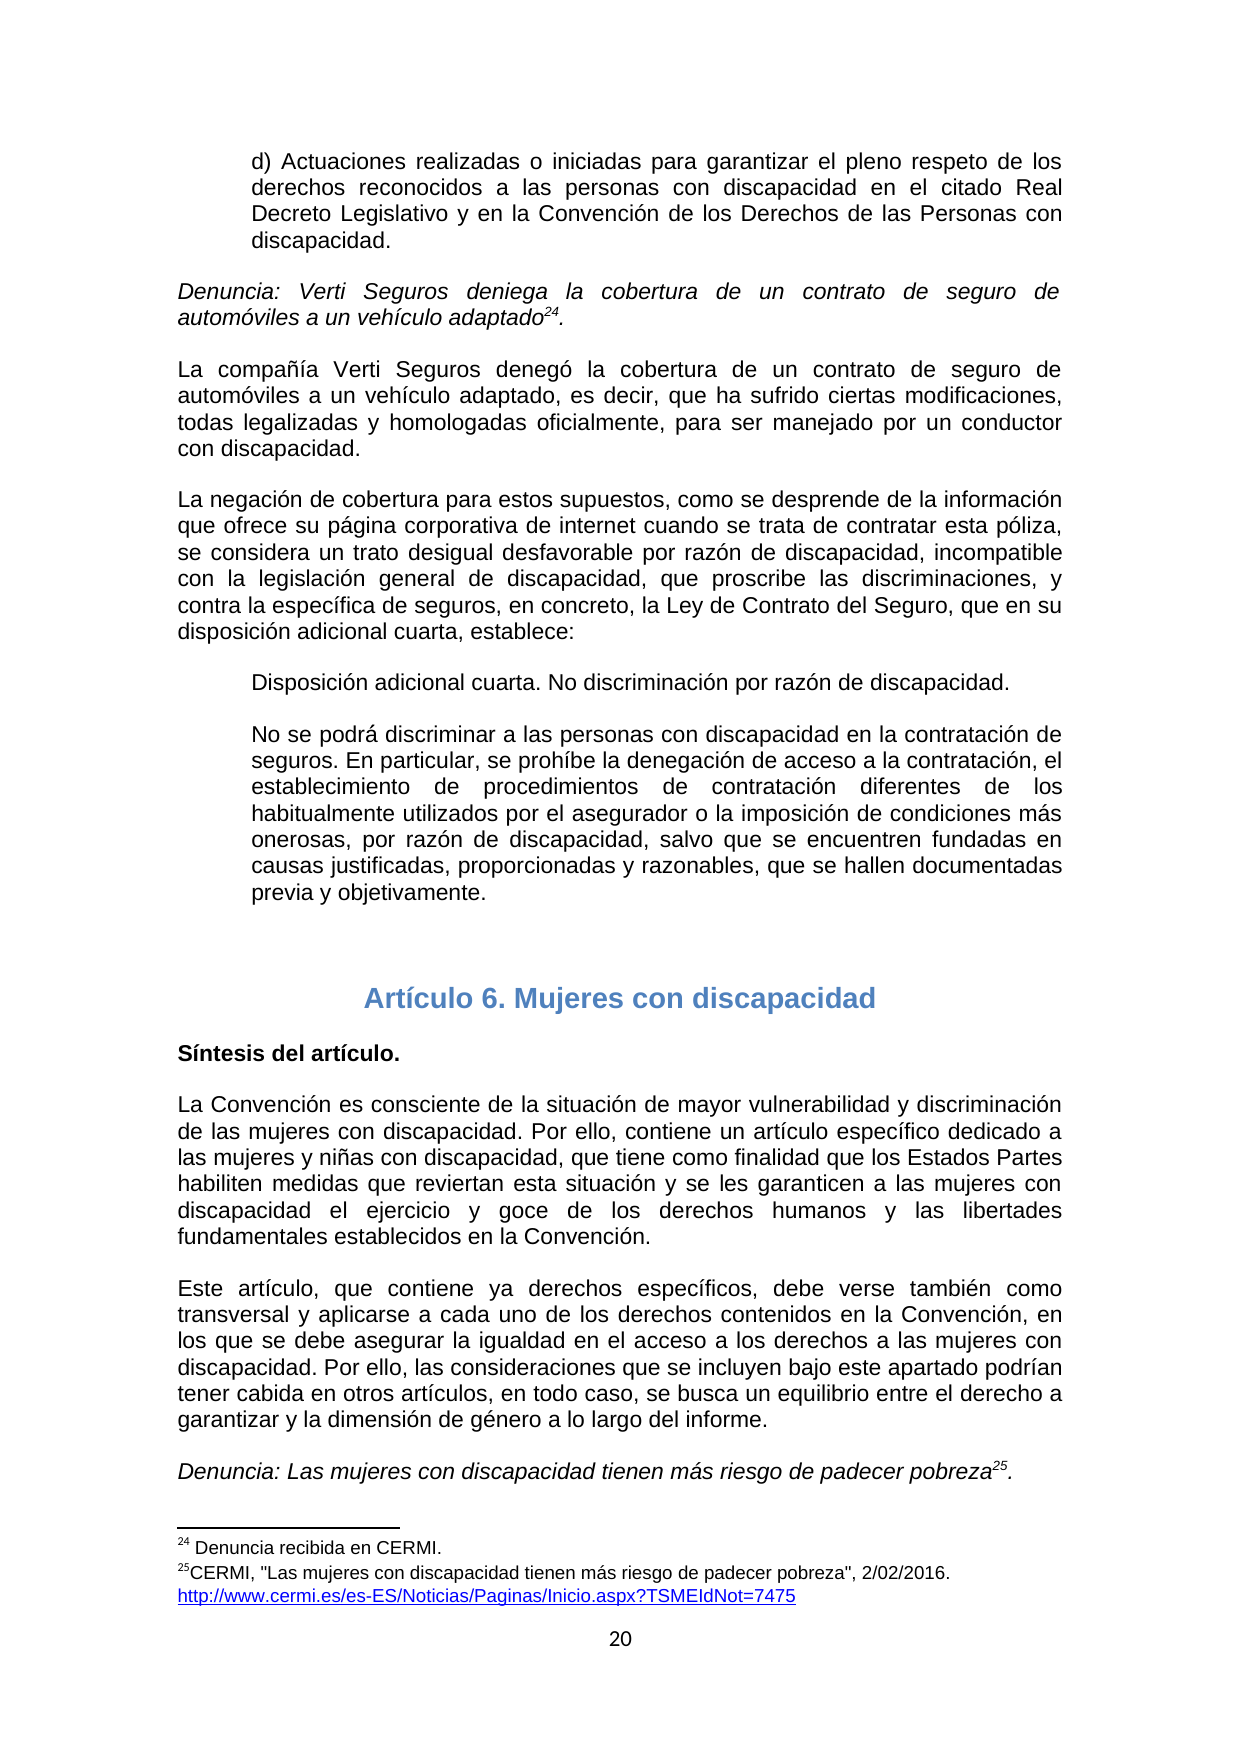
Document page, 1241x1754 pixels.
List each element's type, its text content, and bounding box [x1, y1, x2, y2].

text La Convención es consciente de la situación de mayor vulnerabilidad y discriminación de las mujeres con discapacidad. Por ello, contiene un artículo específico dedicado a las mujeres y niñas con discapacidad, que tiene como finalidad que los Estados Partes habiliten medidas que reviertan esta situación y se les garanticen a las mujeres con discapacidad el ejercicio y goce de los derechos humanos y las libertades fundamentales establecidos en la Convención. [177, 1091, 1063, 1249]
text La negación de cobertura para estos supuestos, como se desprende de la información que ofrece su página corporativa de internet cuando se trata de contratar esta póliza, se considera un trato desigual desfavorable por razón de discapacidad, incompatible con la legislación general de discapacidad, que proscribe las discriminaciones, y contra la específica de seguros, en concreto, la Ley de Contrato del Seguro, que en su disposición adicional cuarta, establece: [177, 486, 1063, 644]
text d) Actuaciones realizadas o iniciadas para garantizar el pleno respeto de los derechos reconocidos a las personas con discapacidad en el citado Real Decreto Legislativo y en la Convención de los Derechos de las Personas con discapacidad. [251, 148, 1063, 253]
subtitle Artículo 6. Mujeres con discapacidad [177, 981, 1063, 1015]
text Denuncia: Las mujeres con discapacidad tienen más riesgo de padecer pobreza. [177, 1458, 1063, 1484]
text Denuncia: Verti Seguros deniega la cobertura de un contrato de seguro de automóviles a un vehículo adaptado. [177, 278, 1063, 331]
text Síntesis del artículo. [177, 1040, 1063, 1066]
text Disposición adicional cuarta. No discriminación por razón de discapacidad. [251, 669, 1063, 696]
text Este artículo, que contiene ya derechos específicos, debe verse también como transversal y aplicarse a cada uno de los derechos contenidos en la Convención, en los que se debe asegurar la igualdad en el acceso a los derechos a las mujeres con discapacidad. Por ello, las consideraciones que se incluyen bajo este apartado podrían tener cabida en otros artículos, en todo caso, se busca un equilibrio entre el derecho a garantizar y la dimensión de género a lo largo del informe. [177, 1274, 1063, 1433]
text La compañía Verti Seguros denegó la cobertura de un contrato de seguro de automóviles a un vehículo adaptado, es decir, que ha sufrido ciertas modificaciones, todas legalizadas y homologadas oficialmente, para ser manejado por un conductor con discapacidad. [177, 356, 1063, 461]
text No se podrá́ discriminar a las personas con discapacidad en la contratación de seguros. En particular, se prohíbe la denegación de acceso a la contratación, el establecimiento de procedimientos de contratación diferentes de los habitualmente utilizados por el asegurador o la imposición de condiciones más onerosas, por razón de discapacidad, salvo que se encuentren fundadas en causas justificadas, proporcionadas y razonables, que se hallen documentadas previa y objetivamente. [251, 721, 1063, 905]
